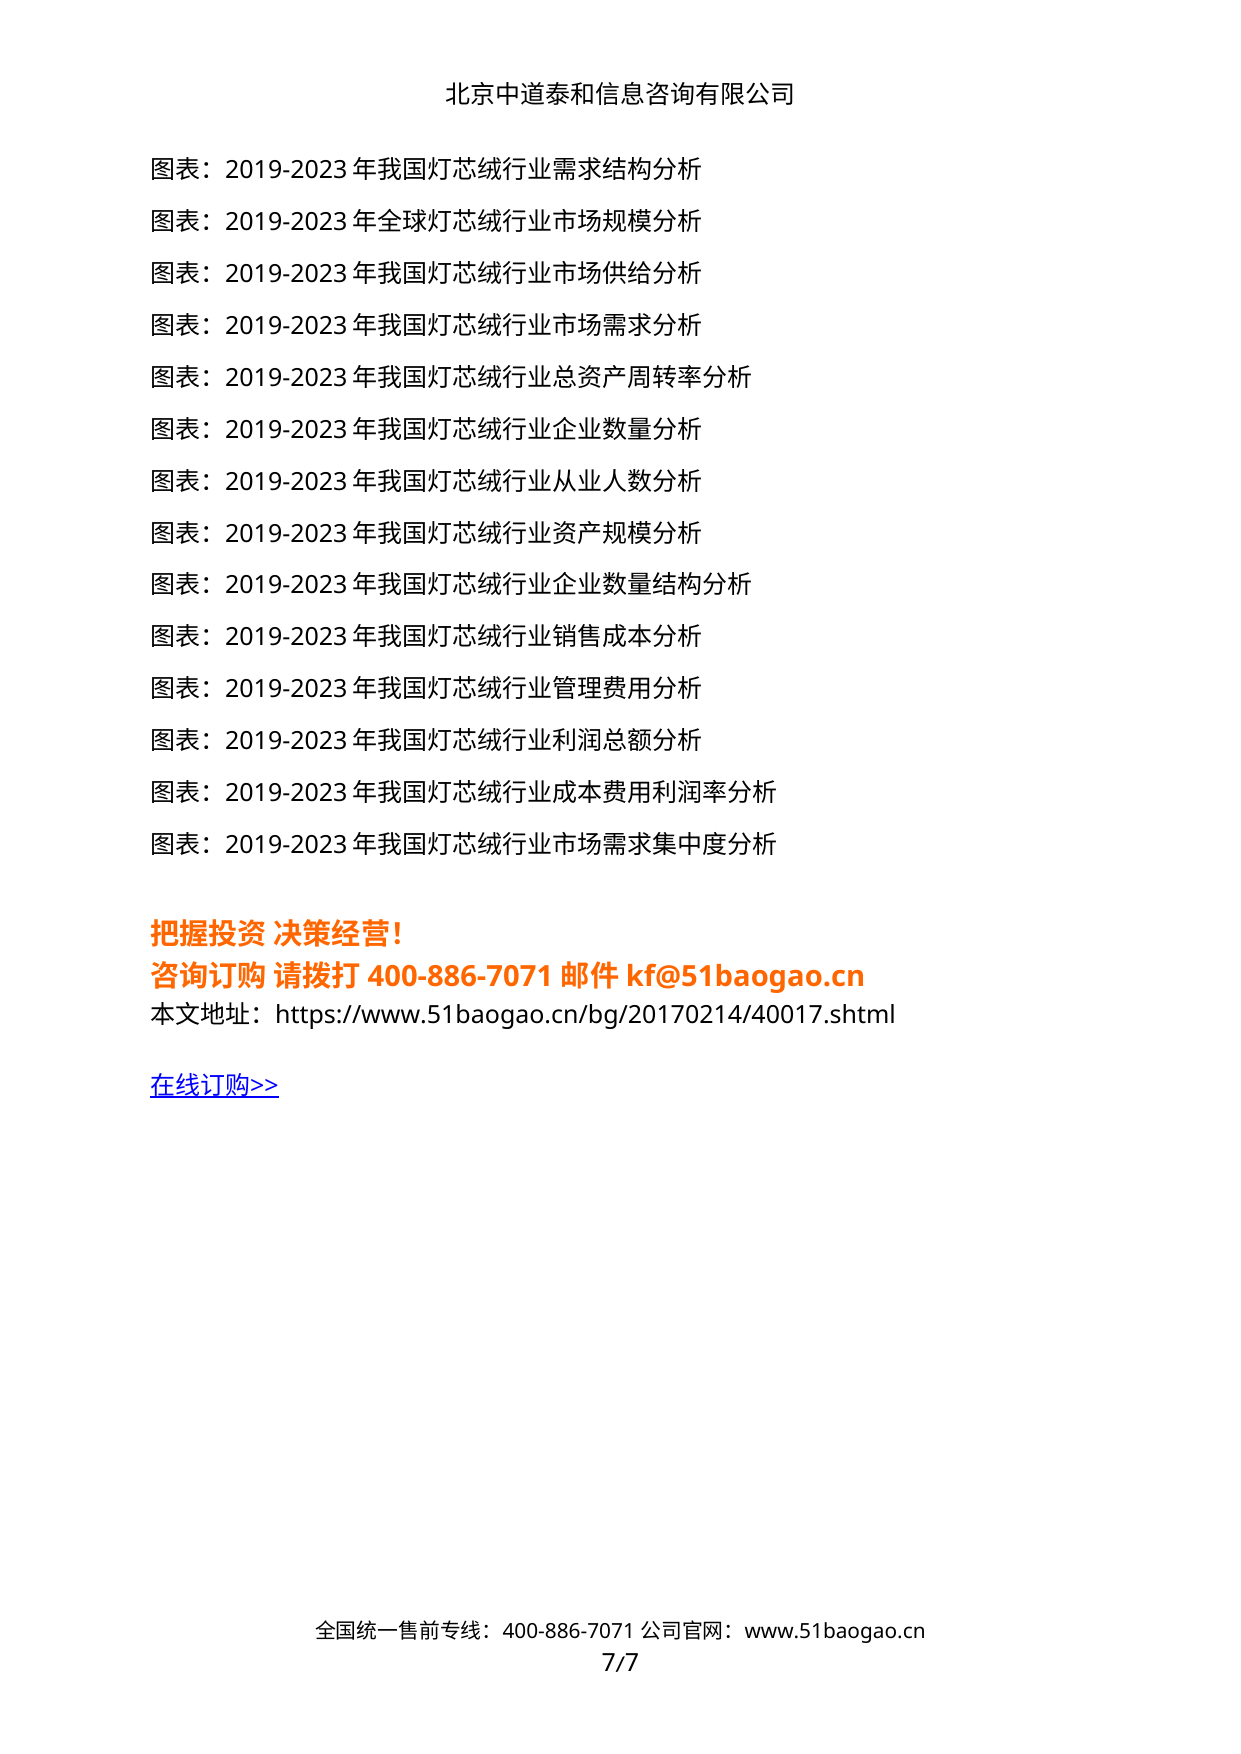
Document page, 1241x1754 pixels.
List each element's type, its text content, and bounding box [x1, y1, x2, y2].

text 图表：2019-2023年我国灯芯绒行业管理费用分析 [150, 669, 1090, 705]
text 图表：2019-2023年我国灯芯绒行业销售成本分析 [150, 617, 1090, 653]
text 图表：2019-2023年全球灯芯绒行业市场规模分析 [150, 202, 1090, 238]
text 图表：2019-2023年我国灯芯绒行业企业数量分析 [150, 409, 1090, 446]
text 图表：2019-2023年我国灯芯绒行业市场需求分析 [150, 306, 1090, 342]
text 图表：2019-2023年我国灯芯绒行业市场供给分析 [150, 254, 1090, 290]
text 图表：2019-2023年我国灯芯绒行业成本费用利润率分析 [150, 772, 1090, 809]
text 图表：2019-2023年我国灯芯绒行业市场需求集中度分析 [150, 824, 1090, 861]
text 图表：2019-2023年我国灯芯绒行业利润总额分析 [150, 721, 1090, 757]
text 图表：2019-2023年我国灯芯绒行业企业数量结构分析 [150, 565, 1090, 601]
text 图表：2019-2023年我国灯芯绒行业需求结构分析 [150, 150, 1090, 186]
text 图表：2019-2023年我国灯芯绒行业总资产周转率分析 [150, 357, 1090, 394]
text 图表：2019-2023年我国灯芯绒行业从业人数分析 [150, 461, 1090, 497]
text 图表：2019-2023年我国灯芯绒行业资产规模分析 [150, 513, 1090, 549]
text 在线订购>> [150, 1031, 1090, 1102]
text 把握投资 决策经营！咨询订购 请拨打 400-886-7071 邮件 kf@51baogao.cn本文地址：https://www.51baogao.cn/bg/20170214/40017.shtml [150, 876, 1090, 1031]
